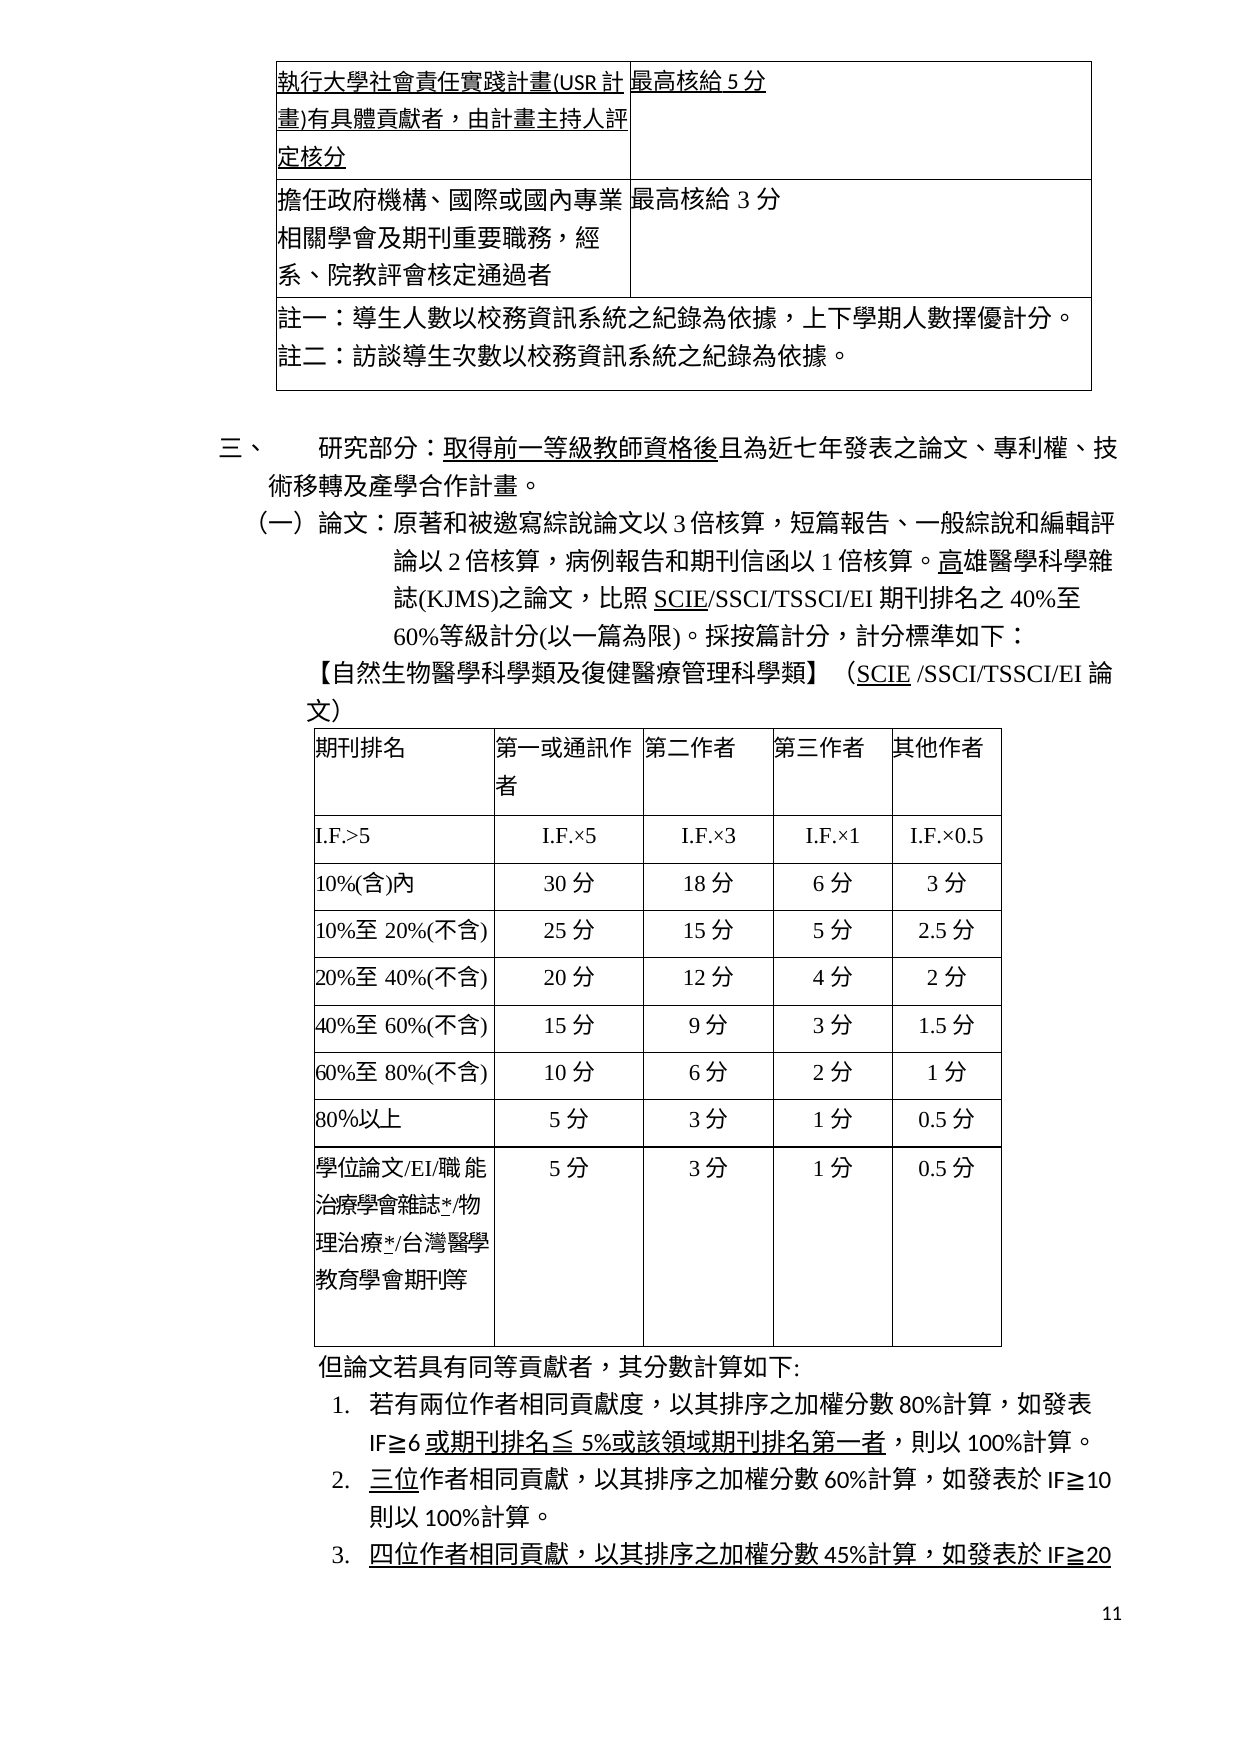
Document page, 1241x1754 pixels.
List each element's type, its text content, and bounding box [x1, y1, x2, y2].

table_cell 1 分 [893, 1053, 1001, 1099]
table_cell 60%至 80%(不含) [315, 1053, 494, 1099]
table_cell 2 分 [893, 958, 1001, 1004]
table_cell 25 分 [495, 911, 643, 957]
table_cell 15 分 [644, 911, 773, 957]
list 三位作者相同貢獻，以其排序之加權分數60%計算，如發表於IF≧10則以100%計算。 [331, 1459, 1122, 1534]
table_cell 5 分 [495, 1100, 643, 1146]
table_header 第一或通訊作者 [495, 729, 643, 815]
table_cell 30 分 [495, 864, 643, 910]
table_cell I.F.×5 [495, 816, 643, 863]
table_cell 18 分 [644, 864, 773, 910]
table_cell 20 分 [495, 958, 643, 1004]
table_cell 1 分 [774, 1100, 892, 1146]
table_cell 0.5 分 [893, 1100, 1001, 1146]
table_cell I.F.×1 [774, 816, 892, 863]
table_cell 最高核給5分 [631, 62, 1091, 179]
table_cell 3 分 [644, 1100, 773, 1146]
table_header 第二作者 [644, 729, 773, 815]
table_cell 3 分 [644, 1148, 773, 1346]
table_cell 3 分 [774, 1006, 892, 1052]
table_cell 2 分 [774, 1053, 892, 1099]
table_cell 1 分 [774, 1148, 892, 1346]
table_cell 3 分 [893, 864, 1001, 910]
table_cell 4 分 [774, 958, 892, 1004]
table_cell 學位論文/EI/職 能治療學會雜誌*/物理治療*/台灣醫學教育學會期刊等 [315, 1148, 494, 1346]
table_cell 80％以上 [315, 1100, 494, 1146]
table_cell 1.5 分 [893, 1006, 1001, 1052]
table_cell 6 分 [774, 864, 892, 910]
table_cell 註一：導生人數以校務資訊系統之紀錄為依據，上下學期人數擇優計分。 註二：訪談導生次數以校務資訊系統之紀錄為依據。 [277, 298, 1091, 389]
list 研究部分：取得前一等級教師資格後且為近七年發表之論文、專利權、技術移轉及產學合作計畫。 [218, 428, 1122, 503]
list 若有兩位作者相同貢獻度，以其排序之加權分數80%計算，如發表IF≧6或期刊排名≦ 5%或該領域期刊排名第一者，則以100%計算。 [331, 1384, 1122, 1459]
table_cell 擔任政府機構、國際或國內專業相關學會及期刊重要職務，經系、院教評會核定通過者 [277, 180, 630, 297]
table_cell I.F.>5 [315, 816, 494, 863]
text （一）論文：原著和被邀寫綜說論文以3倍核算，短篇報告、一般綜說和編輯評論以2倍核算，病例報告和期刊信函以1倍核算。高雄醫學科學雜誌(KJMS)之論文，比照SCIE/SSCI/TSSCI/EI 期刊排名之 40%至 60%等級計分(以一篇為限)。採按篇計分，計分標準如下： [243, 503, 1122, 653]
table_cell 6 分 [644, 1053, 773, 1099]
table_cell 15 分 [495, 1006, 643, 1052]
table_header 其他作者 [893, 729, 1001, 815]
table_cell 5 分 [495, 1148, 643, 1346]
table_header 第三作者 [774, 729, 892, 815]
table_cell 20%至 40%(不含) [315, 958, 494, 1004]
table_cell 0.5 分 [893, 1148, 1001, 1346]
table_cell I.F.×0.5 [893, 816, 1001, 863]
table_cell 10%至 20%(不含) [315, 911, 494, 957]
table_cell 10%(含)內 [315, 864, 494, 910]
table_cell 40%至 60%(不含) [315, 1006, 494, 1052]
table_cell 10 分 [495, 1053, 643, 1099]
table_cell I.F.×3 [644, 816, 773, 863]
text 但論文若具有同等貢獻者，其分數計算如下: [318, 1347, 1122, 1384]
table_cell 12 分 [644, 958, 773, 1004]
table_cell 5 分 [774, 911, 892, 957]
text 【自然生物醫學科學類及復健醫療管理科學類】（SCIE /SSCI/TSSCI/EI 論文） [306, 653, 1122, 728]
table_cell 9 分 [644, 1006, 773, 1052]
table_cell 執行大學社會責任實踐計畫(USR計畫)有具體貢獻者，由計畫主持人評定核分 [277, 62, 630, 179]
table_header 期刊排名 [315, 729, 494, 815]
table_cell 2.5 分 [893, 911, 1001, 957]
table_cell 最高核給 3 分 [631, 180, 1091, 297]
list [331, 1534, 1122, 1572]
